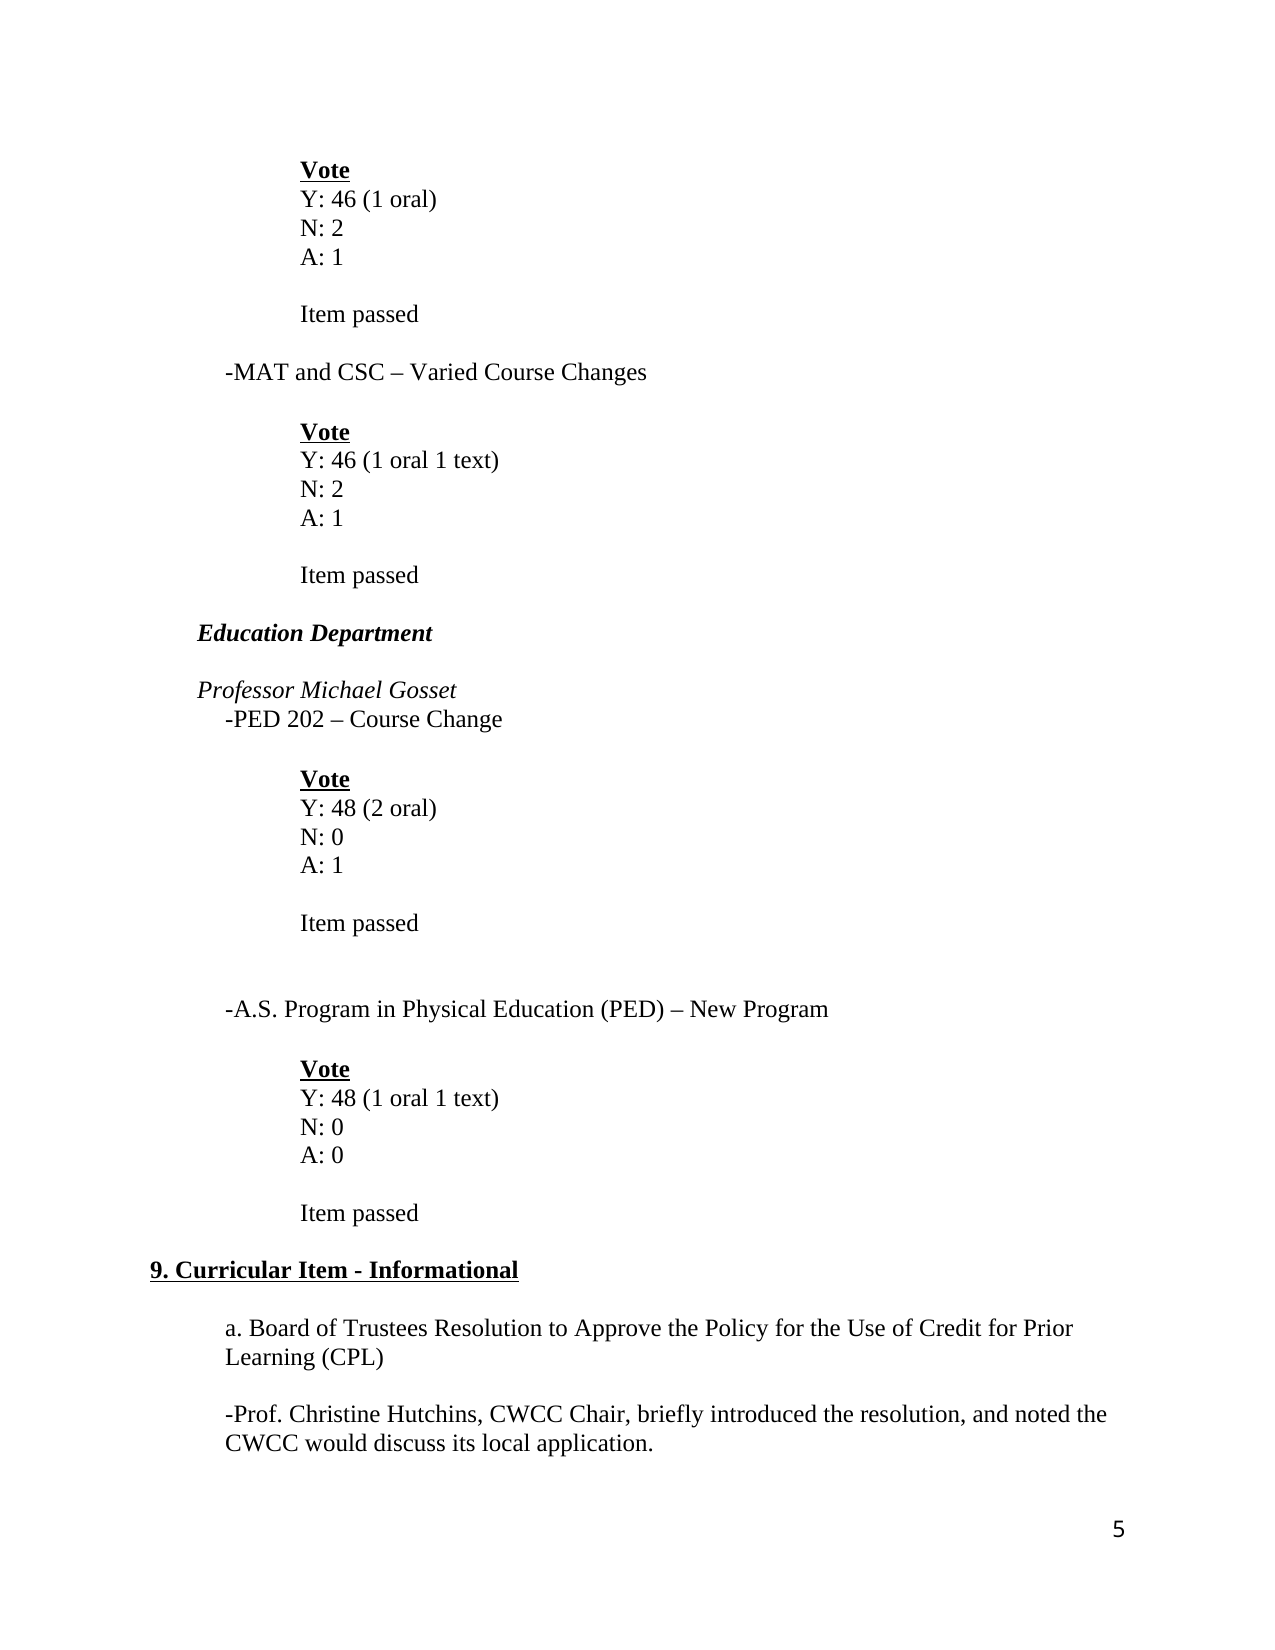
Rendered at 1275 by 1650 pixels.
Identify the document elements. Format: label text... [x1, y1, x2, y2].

text Y: 48 (1 oral 1 text) [150, 1083, 1153, 1112]
text A: 0 [150, 1141, 1153, 1169]
text Item passed [150, 1198, 1153, 1227]
text -Prof. Christine Hutchins, CWCC Chair, briefly introduced the resolution, and noted the CWCC would discuss its local application. [225, 1399, 1125, 1457]
text a. Board of Trustees Resolution to Approve the Policy for the Use of Credit for Prior Learning (CPL) [225, 1313, 1125, 1371]
text Y: 48 (2 oral) [150, 793, 1153, 822]
text A: 1 [150, 242, 1153, 271]
text N: 2 [150, 213, 1153, 242]
text Y: 46 (1 oral) [150, 184, 1153, 213]
text Vote [225, 1054, 1153, 1083]
text Professor Michael Gosset [150, 676, 1125, 704]
text 9. Curricular Item - Informational [150, 1256, 1125, 1284]
text -MAT and CSC – Varied Course Changes [150, 357, 1125, 386]
text Vote [225, 764, 1153, 793]
text Item passed [150, 299, 1153, 328]
text Education Department [150, 618, 1125, 647]
text N: 0 [150, 1112, 1153, 1141]
text Vote [225, 417, 1153, 446]
text Vote [225, 156, 1153, 184]
text A: 1 [150, 851, 1153, 879]
text Item passed [150, 561, 1153, 589]
text N: 0 [150, 822, 1153, 851]
text Y: 46 (1 oral 1 text) [150, 446, 1153, 474]
text A: 1 [150, 503, 1153, 532]
text N: 2 [150, 474, 1153, 503]
text -PED 202 – Course Change [150, 704, 1125, 733]
text -A.S. Program in Physical Education (PED) – New Program [150, 994, 1125, 1023]
text Item passed [150, 908, 1153, 937]
